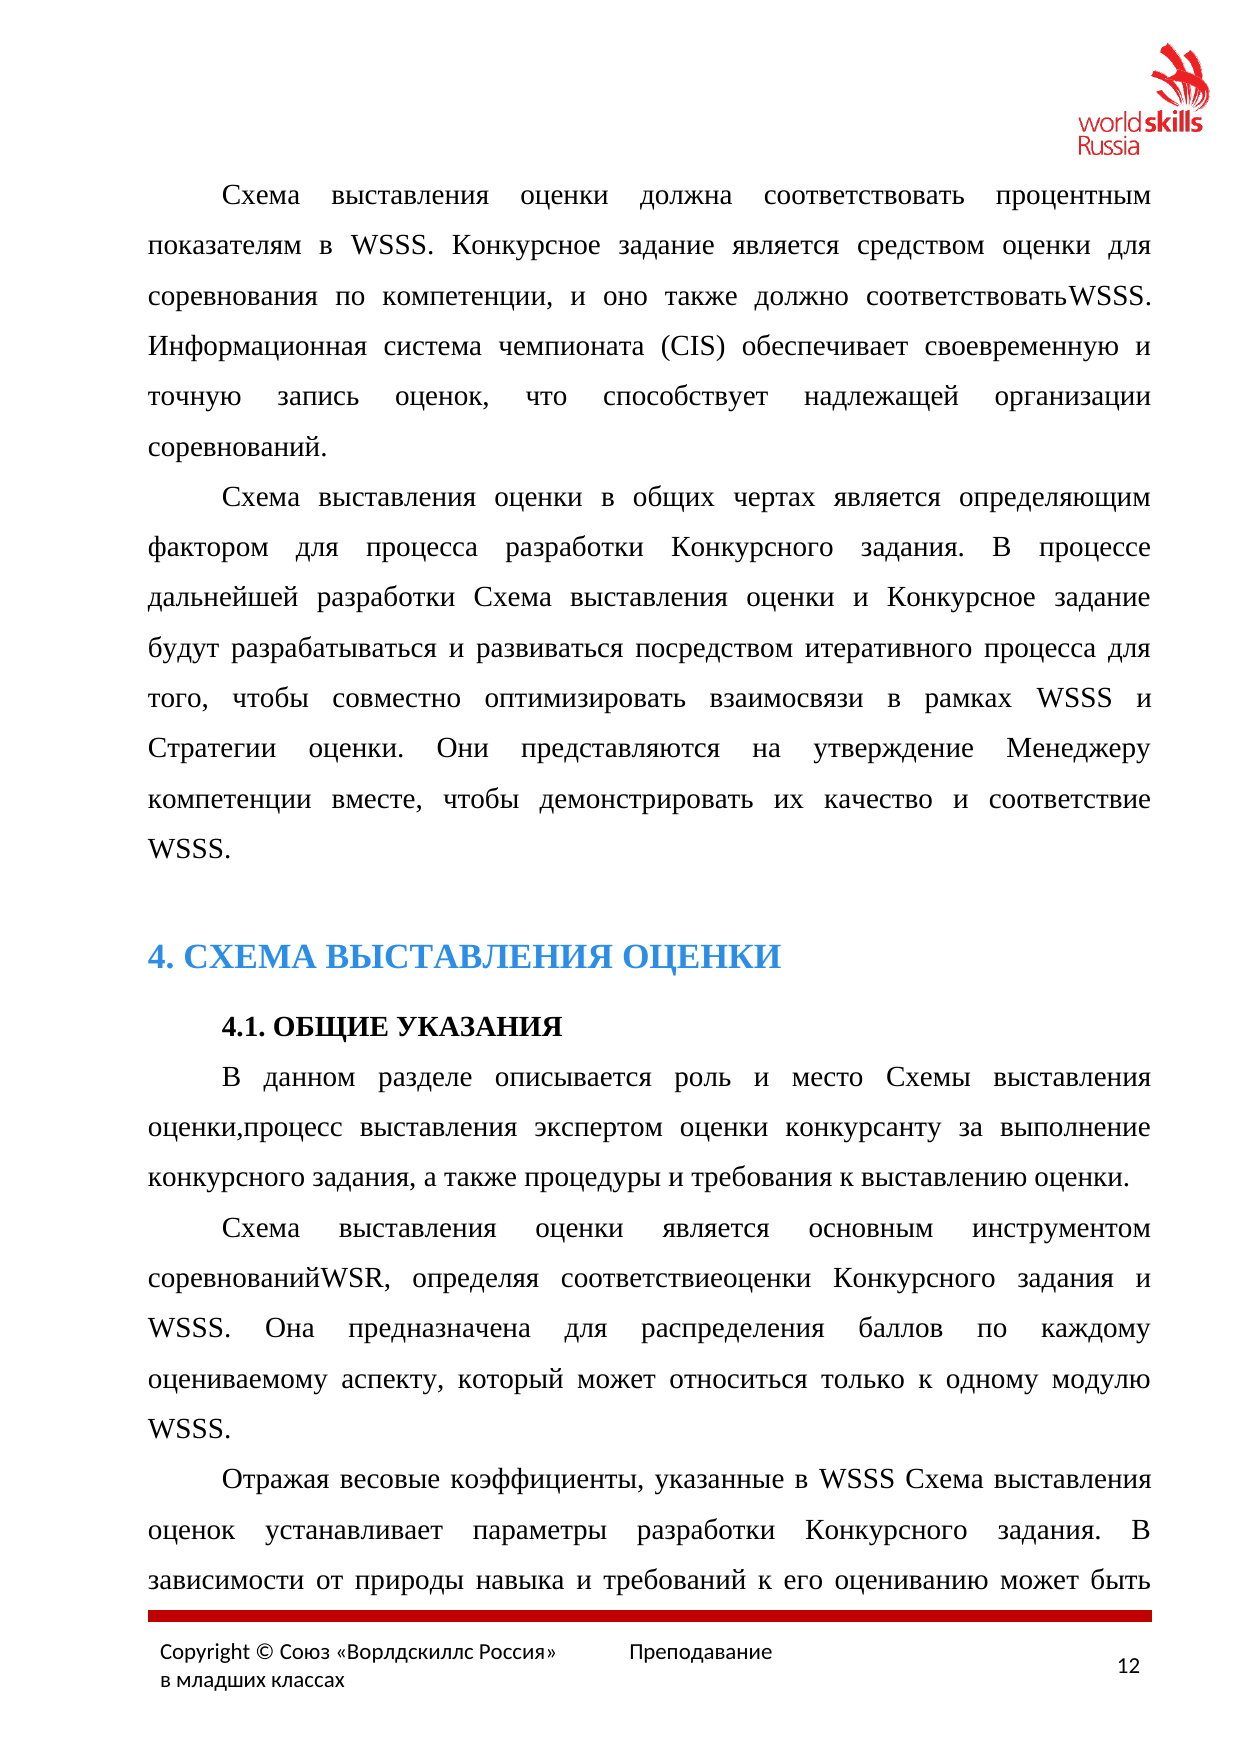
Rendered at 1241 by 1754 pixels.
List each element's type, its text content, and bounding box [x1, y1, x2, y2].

picture [1078, 42, 1235, 155]
text Схема выставления оценки должна соответствовать процентным показателям в WSSS. Конкурсное задание является средством оценки для соревнования по компетенции, и оно также должно соответствоватьWSSS. Информационная система чемпионата (CIS) обеспечивает своевременную и точную запись оценок, что способствует надлежащей организации соревнований. [148, 177, 1152, 462]
text В данном разделе описывается роль и место Схемы выставления оценки,процесс выставления экспертом оценки конкурсанту за выполнение конкурсного задания, а также процедуры и требования к выставлению оценки. [148, 1059, 1152, 1193]
text 4.1. ОБЩИЕ УКАЗАНИЯ [148, 1009, 1152, 1042]
text Схема выставления оценки в общих чертах является определяющим фактором для процесса разработки Конкурсного задания. В процессе дальнейшей разработки Схема выставления оценки и Конкурсное задание будут разрабатываться и развиваться посредством итеративного процесса для того, чтобы совместно оптимизировать взаимосвязи в рамках WSSS и Стратегии оценки. Они представляются на утверждение Менеджеру компетенции вместе, чтобы демонстрировать их качество и соответствие WSSS. [148, 479, 1152, 865]
text Схема выставления оценки является основным инструментом соревнованийWSR, определяя соответствиеоценки Конкурсного задания и WSSS. Она предназначена для распределения баллов по каждому оцениваемому аспекту, который может относиться только к одному модулю WSSS. [148, 1210, 1152, 1445]
text 4. СХЕМА ВЫСТАВЛЕНИЯ ОЦЕНки [148, 935, 1152, 976]
